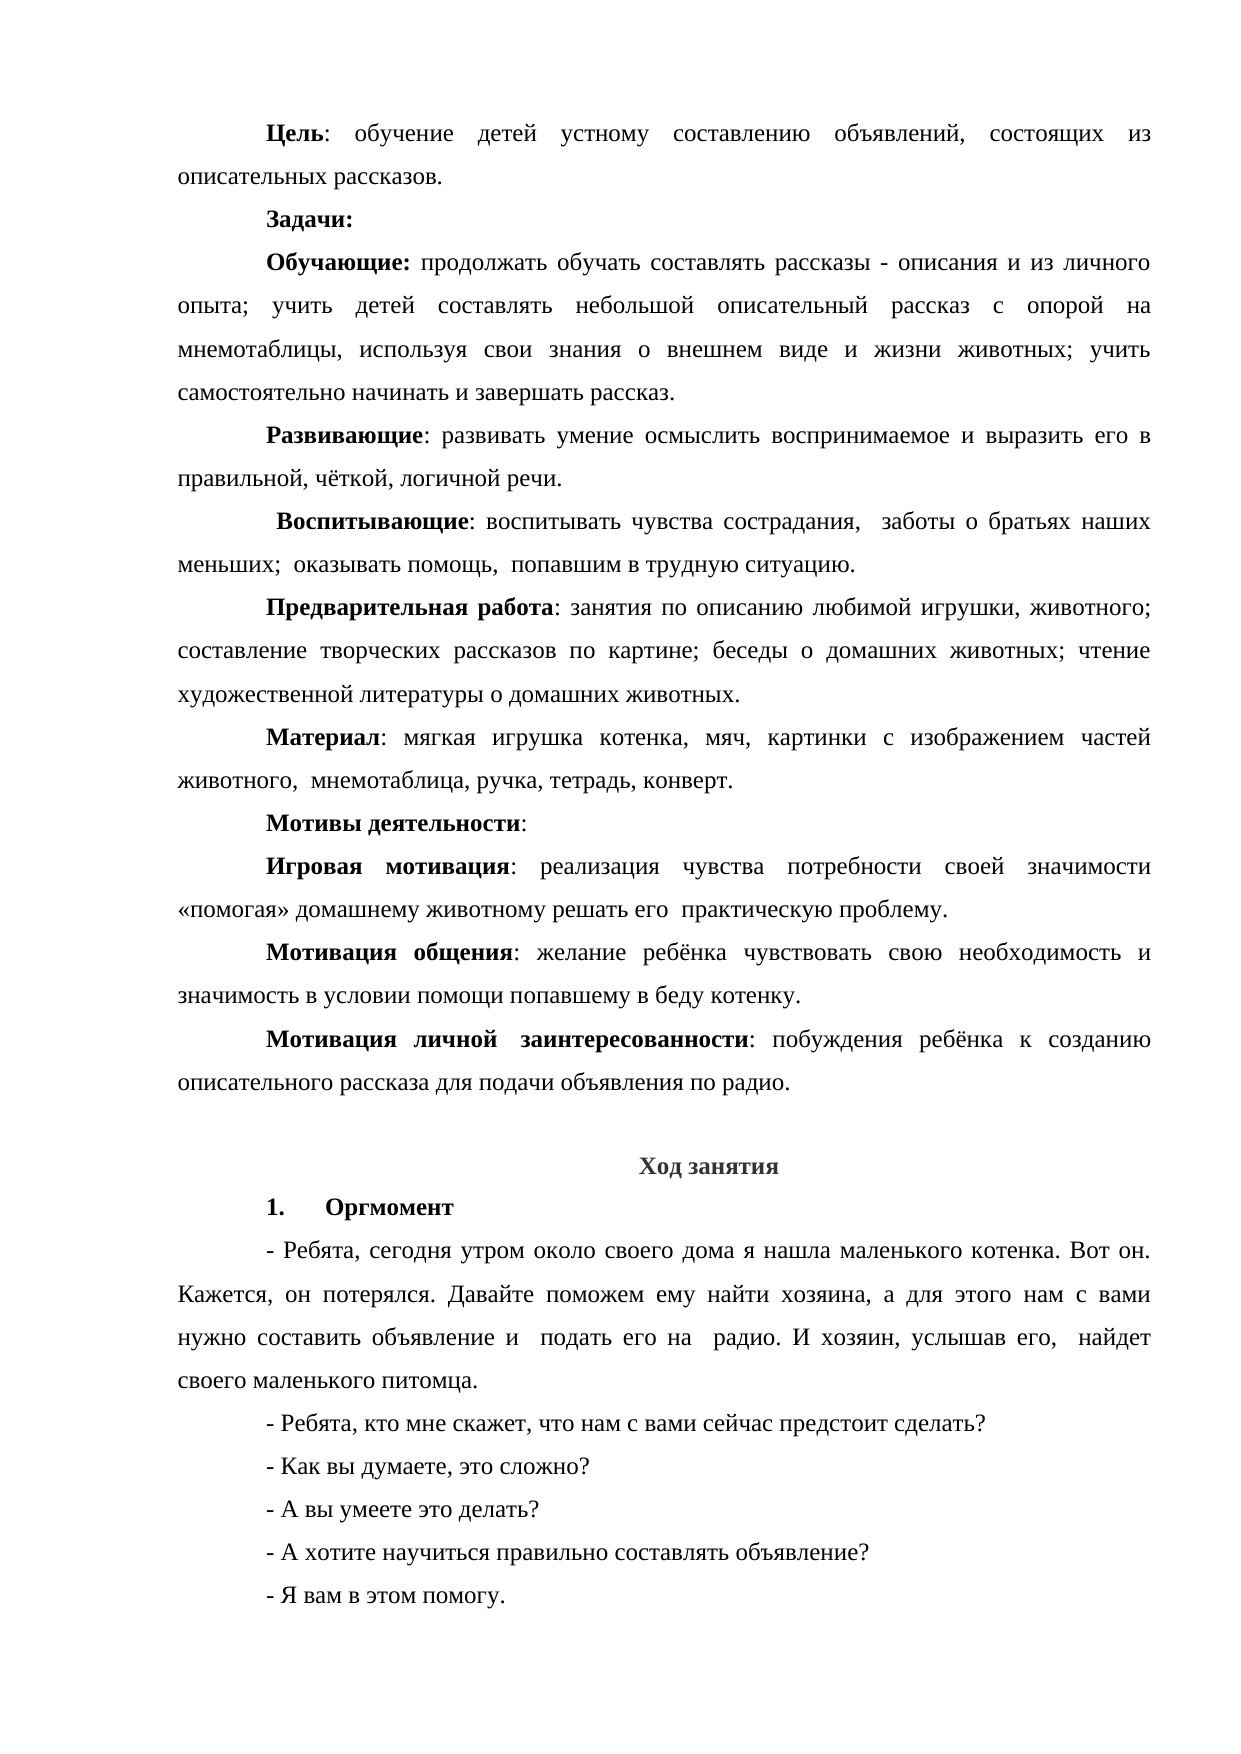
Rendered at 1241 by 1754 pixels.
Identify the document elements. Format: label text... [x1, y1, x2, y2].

text Развивающие: развивать умение осмыслить воспринимаемое и выразить его в правильной, чёткой, логичной речи. [177, 420, 1152, 492]
text Предварительная работа: занятия по описанию любимой игрушки, животного; составление творческих рассказов по картине; беседы о домашних животных; чтение художественной литературы о домашних животных. [177, 592, 1152, 707]
text Цель: обучение детей устному составлению объявлений, состоящих из описательных рассказов. [177, 118, 1152, 190]
list Оргмомент [177, 1192, 1152, 1221]
text - Как вы думаете, это сложно? [177, 1451, 1152, 1480]
text - А хотите научиться правильно составлять объявление? [177, 1537, 1152, 1566]
text Обучающие: продолжать обучать составлять рассказы - описания и из личного опыта; учить детей составлять небольшой описательный рассказ с опорой на мнемотаблицы, используя свои знания о внешнем виде и жизни животных; учить самостоятельно начинать и завершать рассказ. [177, 247, 1152, 406]
text Задачи: [177, 204, 1152, 233]
text - А вы умеете это делать? [177, 1494, 1152, 1523]
text Игровая мотивация: реализация чувства потребности своей значимости «помогая» домашнему животному решать его практическую проблему. [177, 851, 1152, 923]
text Мотивация общения: желание ребёнка чувствовать свою необходимость и значимость в условии помощи попавшему в беду котенку. [177, 937, 1152, 1009]
text Ход занятия [177, 1151, 1152, 1180]
text - Ребята, кто мне скажет, что нам с вами сейчас предстоит сделать? [177, 1408, 1152, 1437]
text Воспитывающие: воспитывать чувства сострадания, заботы о братьях наших меньших; оказывать помощь, попавшим в трудную ситуацию. [177, 506, 1152, 578]
text Мотивы деятельности: [177, 808, 1152, 837]
text Мотивация личной заинтересованности: побуждения ребёнка к созданию описательного рассказа для подачи объявления по радио. [177, 1024, 1152, 1096]
text Материал: мягкая игрушка котенка, мяч, картинки с изображением частей животного, мнемотаблица, ручка, тетрадь, конверт. [177, 722, 1152, 794]
text - Ребята, сегодня утром около своего дома я нашла маленького котенка. Вот он. Кажется, он потерялся. Давайте поможем ему найти хозяина, а для этого нам с вами нужно составить объявление и подать его на радио. И хозяин, услышав его, найдет своего маленького питомца. [177, 1236, 1152, 1394]
text - Я вам в этом помогу. [177, 1581, 1152, 1609]
